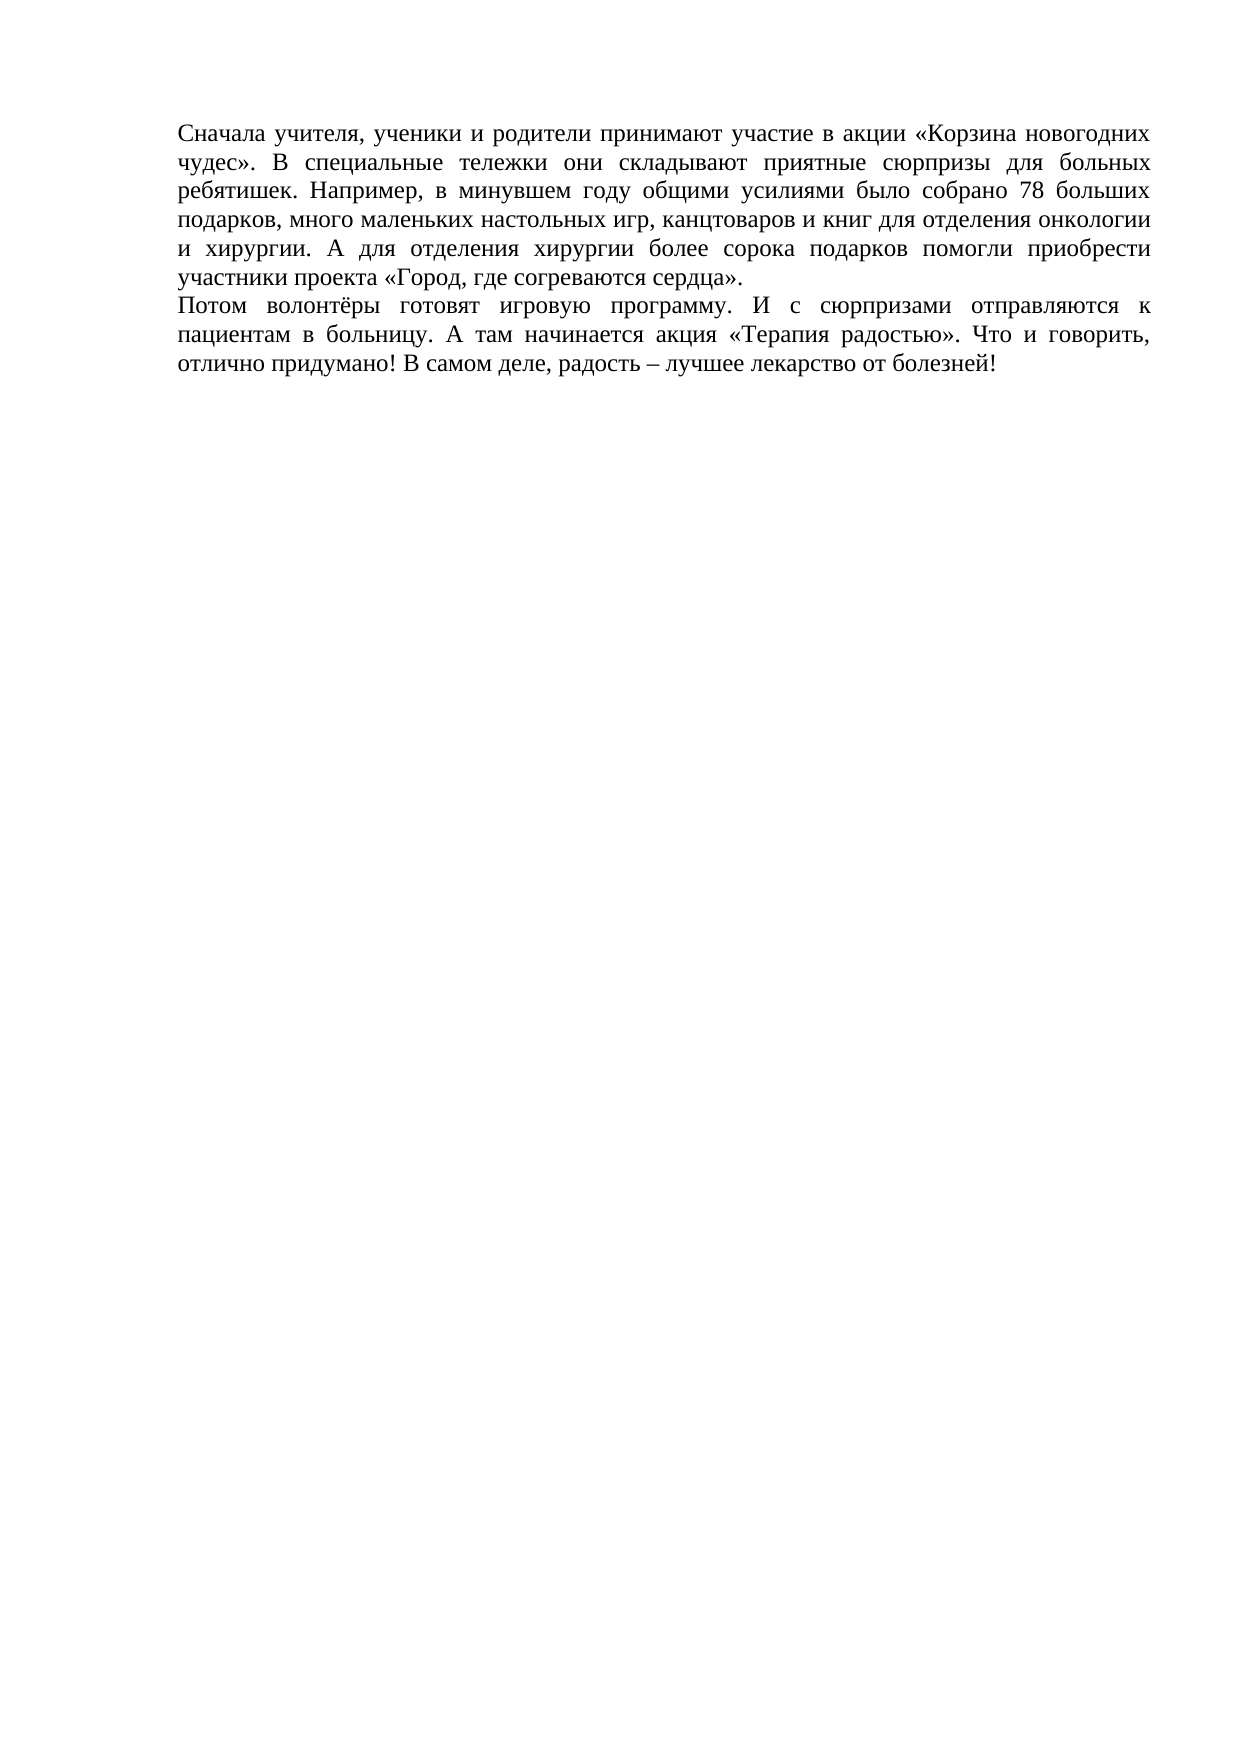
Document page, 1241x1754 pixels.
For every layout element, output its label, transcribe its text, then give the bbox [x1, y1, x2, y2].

text Потом волонтёры готовят игровую программу. И с сюрпризами отправляются к пациентам в больницу. А там начинается акция «Терапия радостью». Что и говорить, отлично придумано! В самом деле, радость – лучшее лекарство от болезней! [177, 291, 1152, 377]
text Сначала учителя, ученики и родители принимают участие в акции «Корзина новогодних чудес». В специальные тележки они складывают приятные сюрпризы для больных ребятишек. Например, в минувшем году общими усилиями было собрано 78 больших подарков, много маленьких настольных игр, канцтоваров и книг для отделения онкологии и хирургии. А для отделения хирургии более сорока подарков помогли приобрести участники проекта «Город, где согреваются сердца». [177, 118, 1152, 291]
